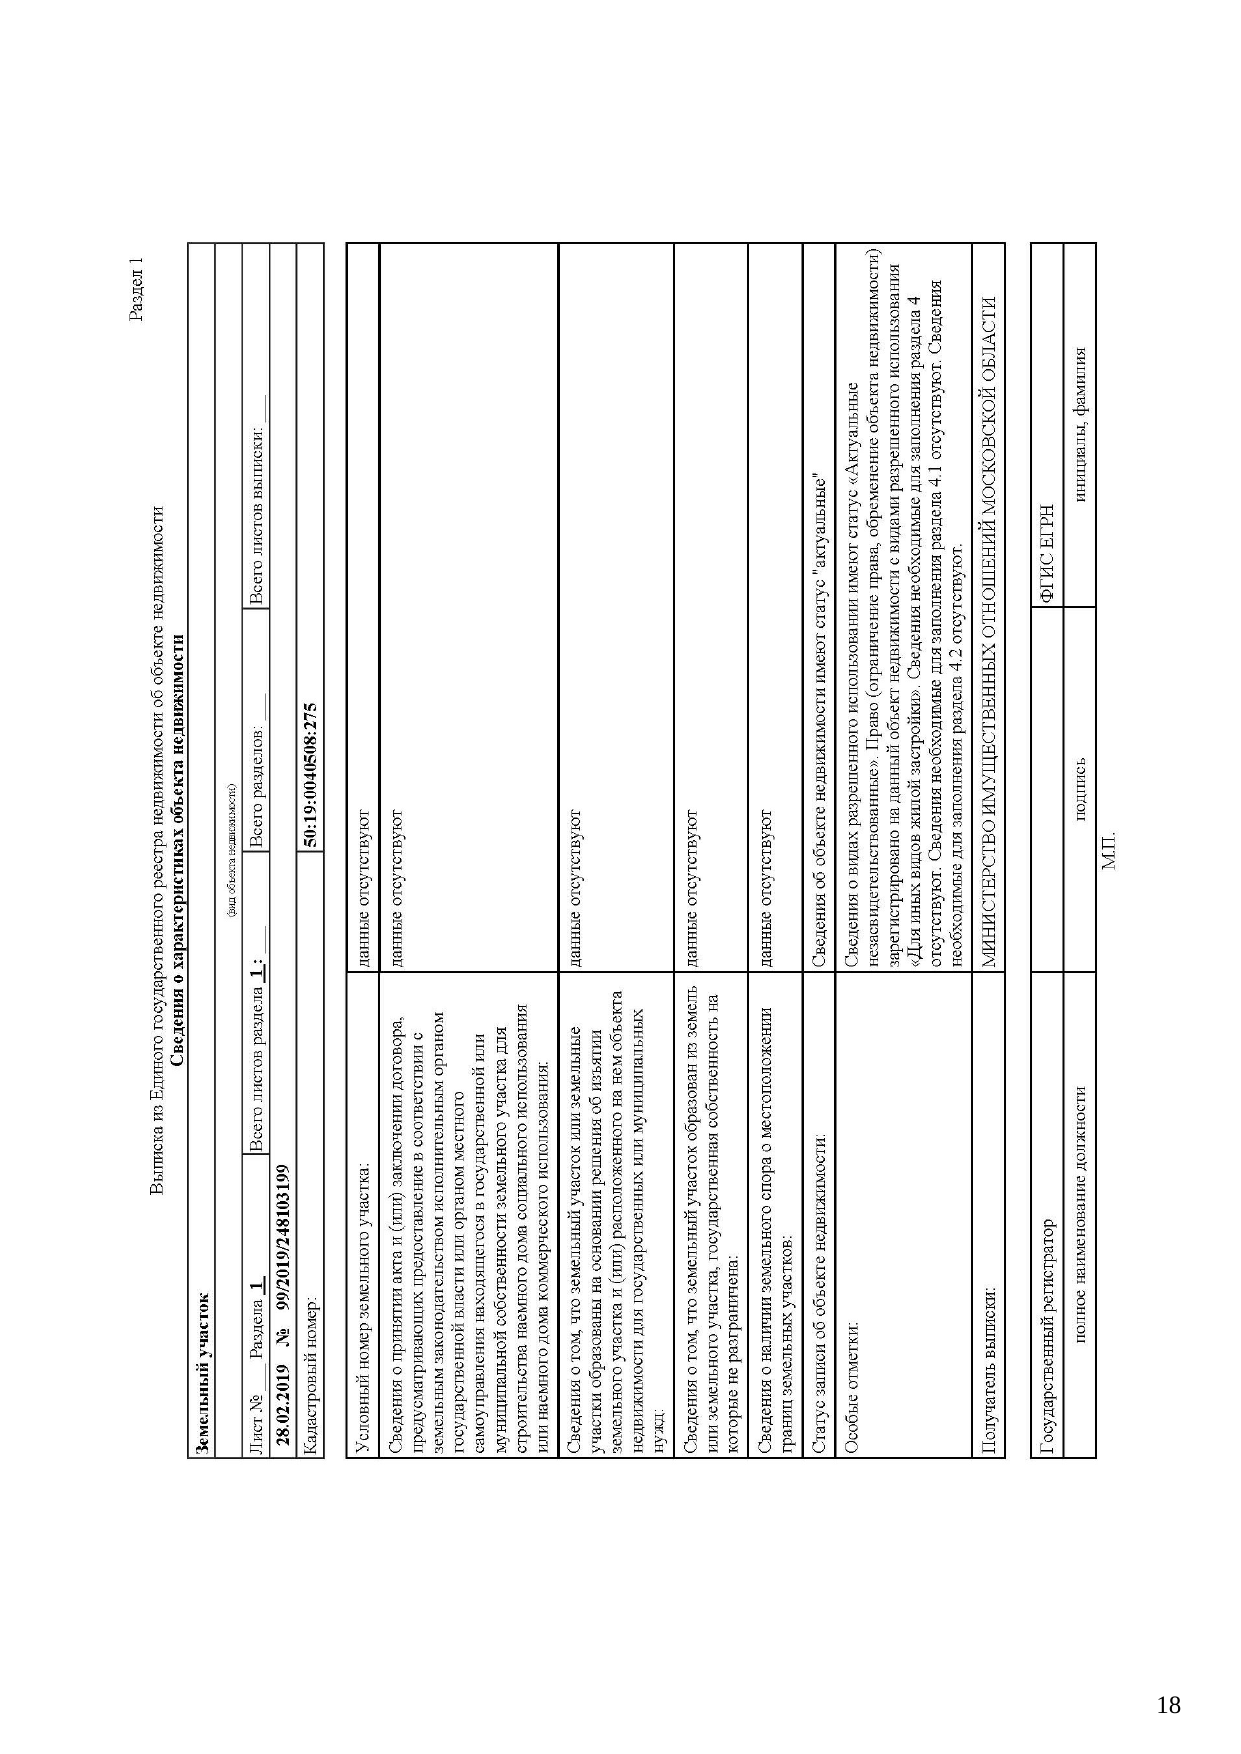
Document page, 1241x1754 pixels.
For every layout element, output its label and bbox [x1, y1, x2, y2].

picture [103, 88, 1180, 1612]
